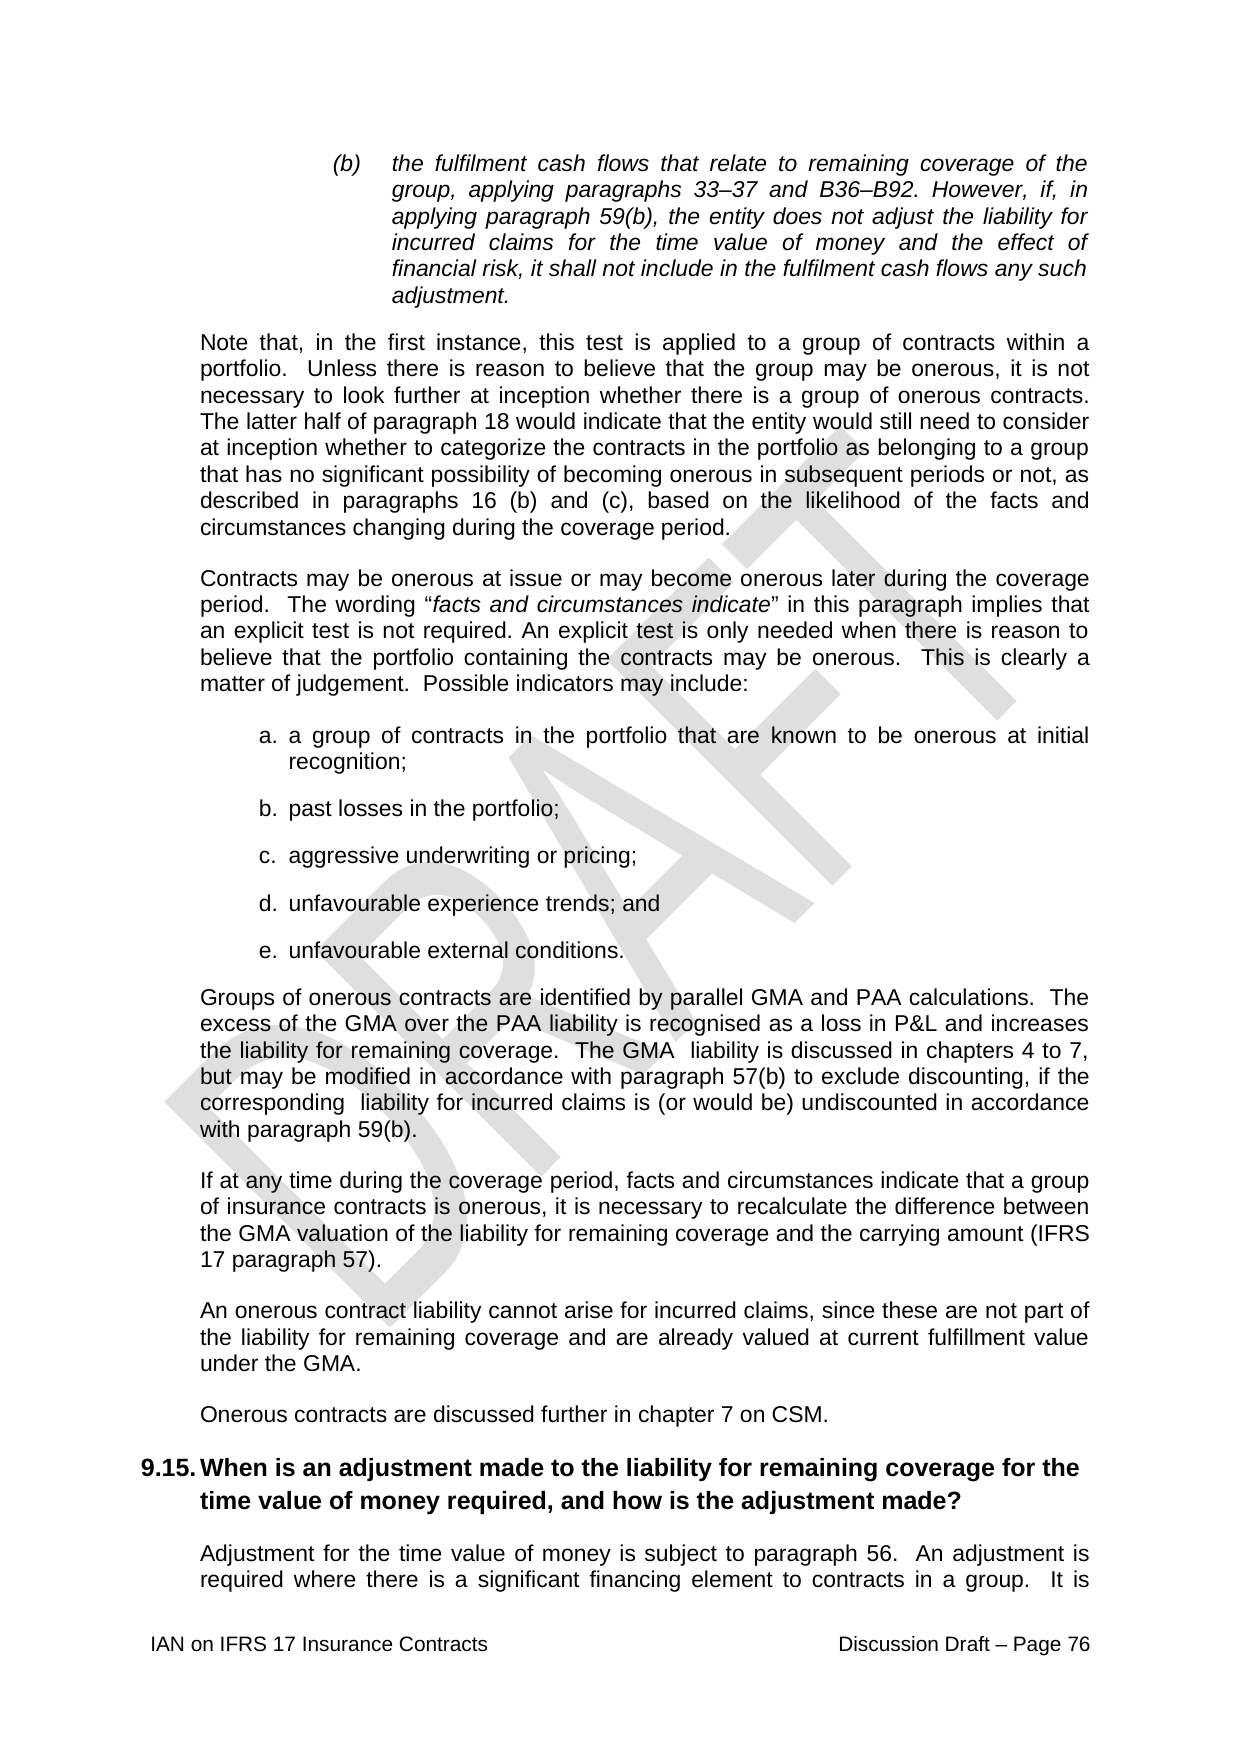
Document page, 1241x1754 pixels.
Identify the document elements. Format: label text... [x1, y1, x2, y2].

subtitle unfavourable experience trends; and [259, 889, 1090, 916]
subtitle past losses in the portfolio; [259, 795, 1090, 821]
subtitle (b) the fulfilment cash flows that relate to remaining coverage of the group, applying paragraphs 33–37 and B36–B92. However, if, in applying paragraph 59(b), the entity does not adjust the liability for incurred claims for the time value of money and the effect of financial risk, it shall not include in the fulfilment cash flows any such adjustment. [333, 150, 1090, 308]
subtitle unfavourable external conditions. [259, 937, 1090, 963]
subtitle a group of contracts in the portfolio that are known to be onerous at initial recognition; [259, 722, 1090, 774]
subtitle If at any time during the coverage period, facts and circumstances indicate that a group of insurance contracts is onerous, it is necessary to recalculate the difference between the GMA valuation of the liability for remaining coverage and the carrying amount (IFRS 17 paragraph 57). [200, 1167, 1090, 1272]
subtitle Note that, in the first instance, this test is applied to a group of contracts within a portfolio. Unless there is reason to believe that the group may be onerous, it is not necessary to look further at inception whether there is a group of onerous contracts. The latter half of paragraph 18 would indicate that the entity would still need to consider at inception whether to categorize the contracts in the portfolio as belonging to a group that has no significant possibility of becoming onerous in subsequent periods or not, as described in paragraphs 16 (b) and (c), based on the likelihood of the facts and circumstances changing during the coverage period. [200, 329, 1090, 540]
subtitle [200, 1540, 1090, 1592]
subtitle Groups of onerous contracts are identified by parallel GMA and PAA calculations. The excess of the GMA over the PAA liability is recognised as a loss in P&L and increases the liability for remaining coverage. The GMA liability is discussed in chapters 4 to 7, but may be modified in accordance with paragraph 57(b) to exclude discounting, if the corresponding liability for incurred claims is (or would be) undiscounted in accordance with paragraph 59(b). [200, 984, 1090, 1142]
subtitle aggressive underwriting or pricing; [259, 842, 1090, 869]
subtitle Onerous contracts are discussed further in chapter 7 on CSM. [200, 1401, 1090, 1428]
subtitle Contracts may be onerous at issue or may become onerous later during the coverage period. The wording “facts and circumstances indicate” in this paragraph implies that an explicit test is not required. An explicit test is only needed when there is reason to believe that the portfolio containing the contracts may be onerous. This is clearly a matter of judgement. Possible indicators may include: [200, 565, 1090, 697]
subtitle An onerous contract liability cannot arise for incurred claims, since these are not part of the liability for remaining coverage and are already valued at current fulfillment value under the GMA. [200, 1297, 1090, 1376]
list When is an adjustment made to the liability for remaining coverage for the time value of money required, and how is the adjustment made? [141, 1453, 1090, 1514]
